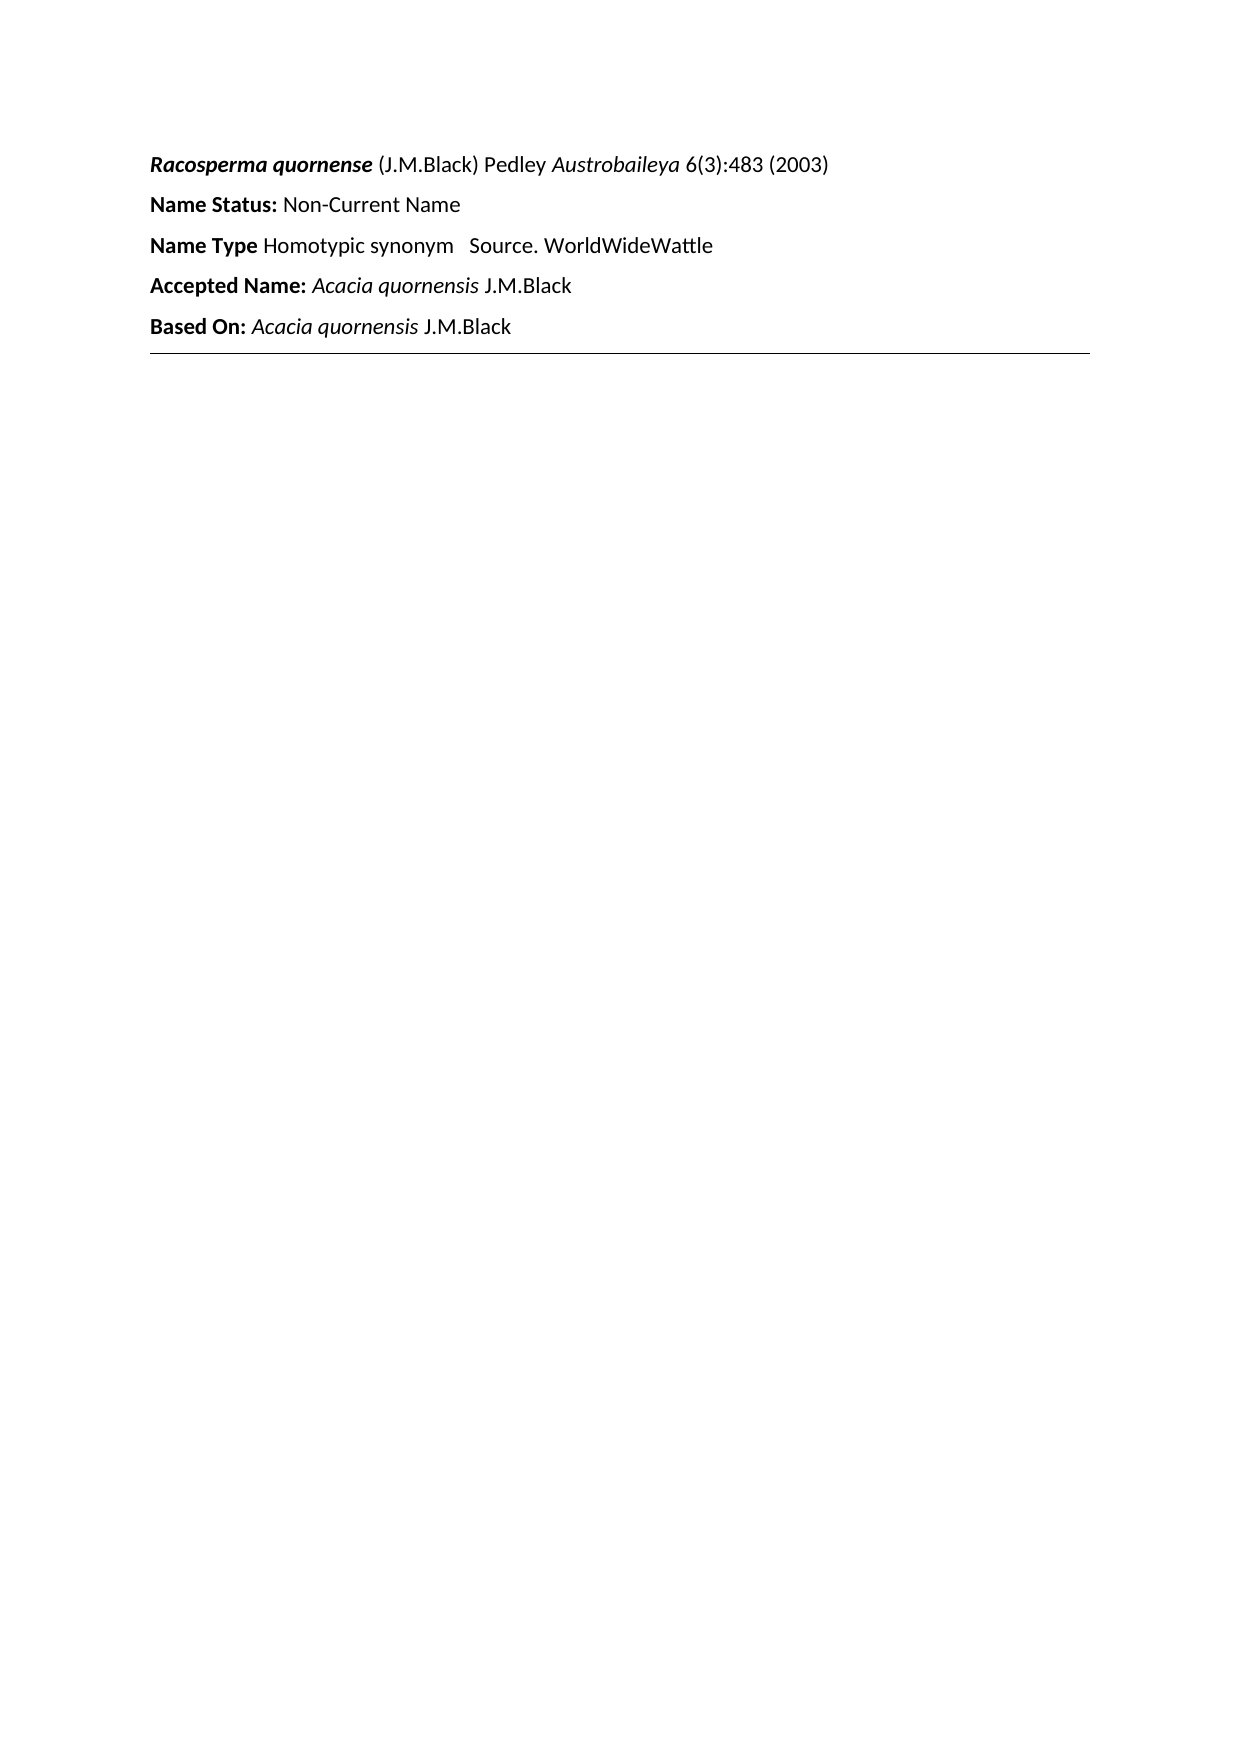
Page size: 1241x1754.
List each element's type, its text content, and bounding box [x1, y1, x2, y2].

text Racosperma quornense (J.M.Black) Pedley Austrobaileya 6(3):483 (2003) [150, 150, 1090, 178]
text Accepted Name: Acacia quornensis J.M.Black [150, 272, 1090, 299]
text Name Type Homotypic synonym Source. WorldWideWattle [150, 231, 1090, 259]
text Name Status: Non-Current Name [150, 191, 1090, 218]
text Based On: Acacia quornensis J.M.Black [150, 312, 1090, 340]
